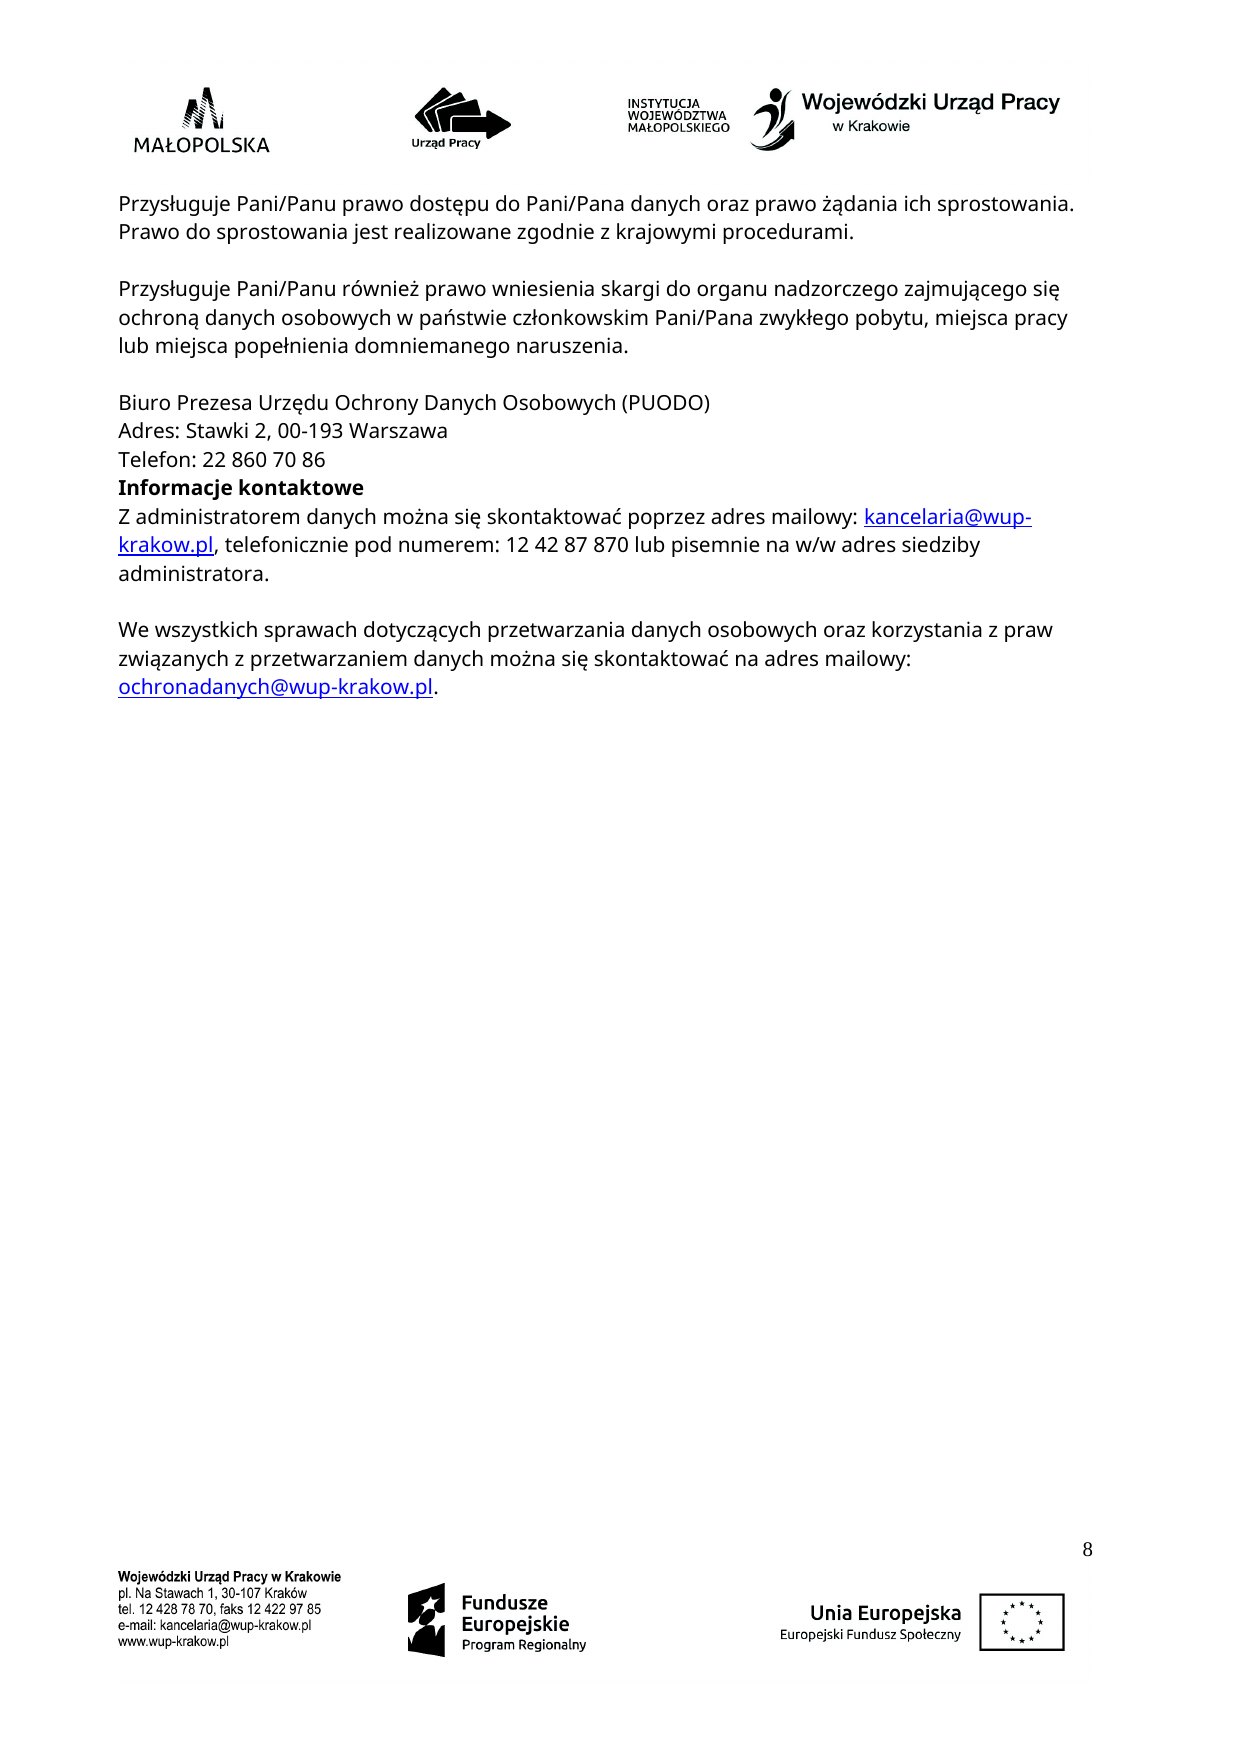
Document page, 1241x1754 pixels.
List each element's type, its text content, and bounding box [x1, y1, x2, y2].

picture [118, 59, 1093, 187]
text Z administratorem danych można się skontaktować poprzez adres mailowy: kancelaria@wup-krakow.pl, telefonicznie pod numerem: 12 42 87 870 lub pisemnie na w/w adres siedziby administratora. We wszystkich sprawach dotyczących przetwarzania danych osobowych oraz korzystania z praw związanych z przetwarzaniem danych można się skontaktować na adres mailowy: ochronadanych@wup-krakow.pl. [118, 502, 1092, 701]
text Informacje kontaktowe [118, 473, 1092, 502]
picture [118, 1560, 1093, 1684]
text Przysługuje Pani/Panu prawo dostępu do Pani/Pana danych oraz prawo żądania ich sprostowania. Prawo do sprostowania jest realizowane zgodnie z krajowymi procedurami. Przysługuje Pani/Panu również prawo wniesienia skargi do organu nadzorczego zajmującego się ochroną danych osobowych w państwie członkowskim Pani/Pana zwykłego pobytu, miejsca pracy lub miejsca popełnienia domniemanego naruszenia. Biuro Prezesa Urzędu Ochrony Danych Osobowych (PUODO) Adres: Stawki 2, 00-193 Warszawa Telefon: 22 860 70 86 [118, 189, 1092, 473]
